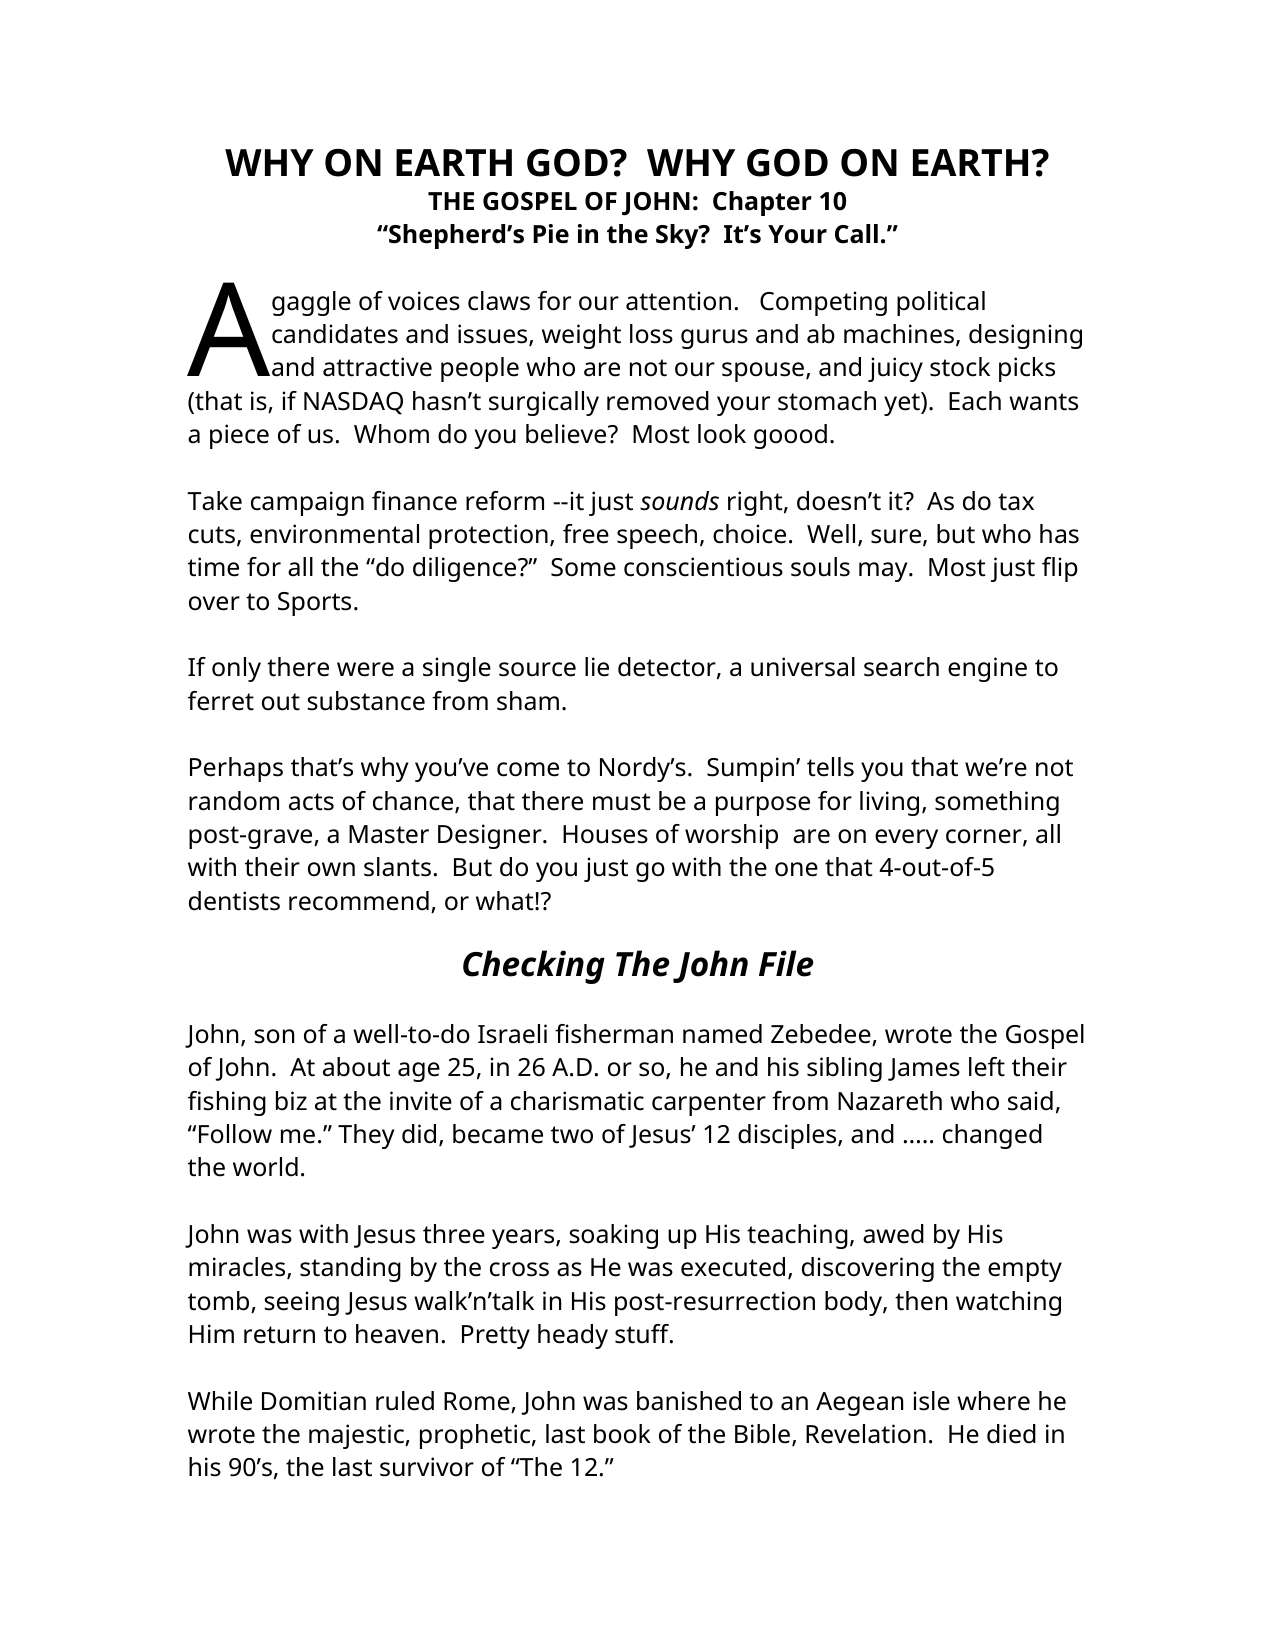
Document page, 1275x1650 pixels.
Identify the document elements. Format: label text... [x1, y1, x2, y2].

text THE GOSPEL OF JOHN: Chapter 10 [187, 183, 1087, 217]
text gaggle of voices claws for our attention. Competing political candidates and issues, weight loss gurus and ab machines, designing and attractive people who are not our spouse, and juicy stock picks (that is, if NASDAQ hasn’t surgically removed your stomach yet). Each wants a piece of us. Whom do you believe? Most look goood. [187, 283, 1087, 450]
subtitle Checking The John File [187, 950, 1087, 983]
text Perhaps that’s why you’ve come to Nordy’s. Sumpin’ tells you that we’re not random acts of chance, that there must be a purpose for living, something post-grave, a Master Designer. Houses of worship are on every corner, all with their own slants. But do you just go with the one that 4-out-of-5 dentists recommend, or what!? [187, 750, 1087, 917]
text “Shepherd’s Pie in the Sky? It’s Your Call.” [187, 217, 1087, 250]
text WHY ON EARTH GOD? WHY GOD ON EARTH? [187, 150, 1087, 183]
text While Domitian ruled Rome, John was banished to an Aegean isle where he wrote the majestic, prophetic, last book of the Bible, Revelation. He died in his 90’s, the last survivor of “The 12.” [187, 1383, 1087, 1483]
text Take campaign finance reform --it just sounds right, doesn’t it? As do tax cuts, environmental protection, free speech, choice. Well, sure, but who has time for all the “do diligence?” Some conscientious souls may. Most just flip over to Sports. [187, 483, 1087, 617]
text If only there were a single source lie detector, a universal search engine to ferret out substance from sham. [187, 650, 1087, 717]
text John, son of a well-to-do Israeli fisherman named Zebedee, wrote the Gospel of John. At about age 25, in 26 A.D. or so, he and his sibling James left their fishing biz at the invite of a charismatic carpenter from Nazareth who said, “Follow me.” They did, became two of Jesus’ 12 disciples, and ….. changed the world. [187, 1017, 1087, 1183]
text John was with Jesus three years, soaking up His teaching, awed by His miracles, standing by the cross as He was executed, discovering the empty tomb, seeing Jesus walk’n’talk in His post-resurrection body, then watching Him return to heaven. Pretty heady stuff. [187, 1217, 1087, 1350]
